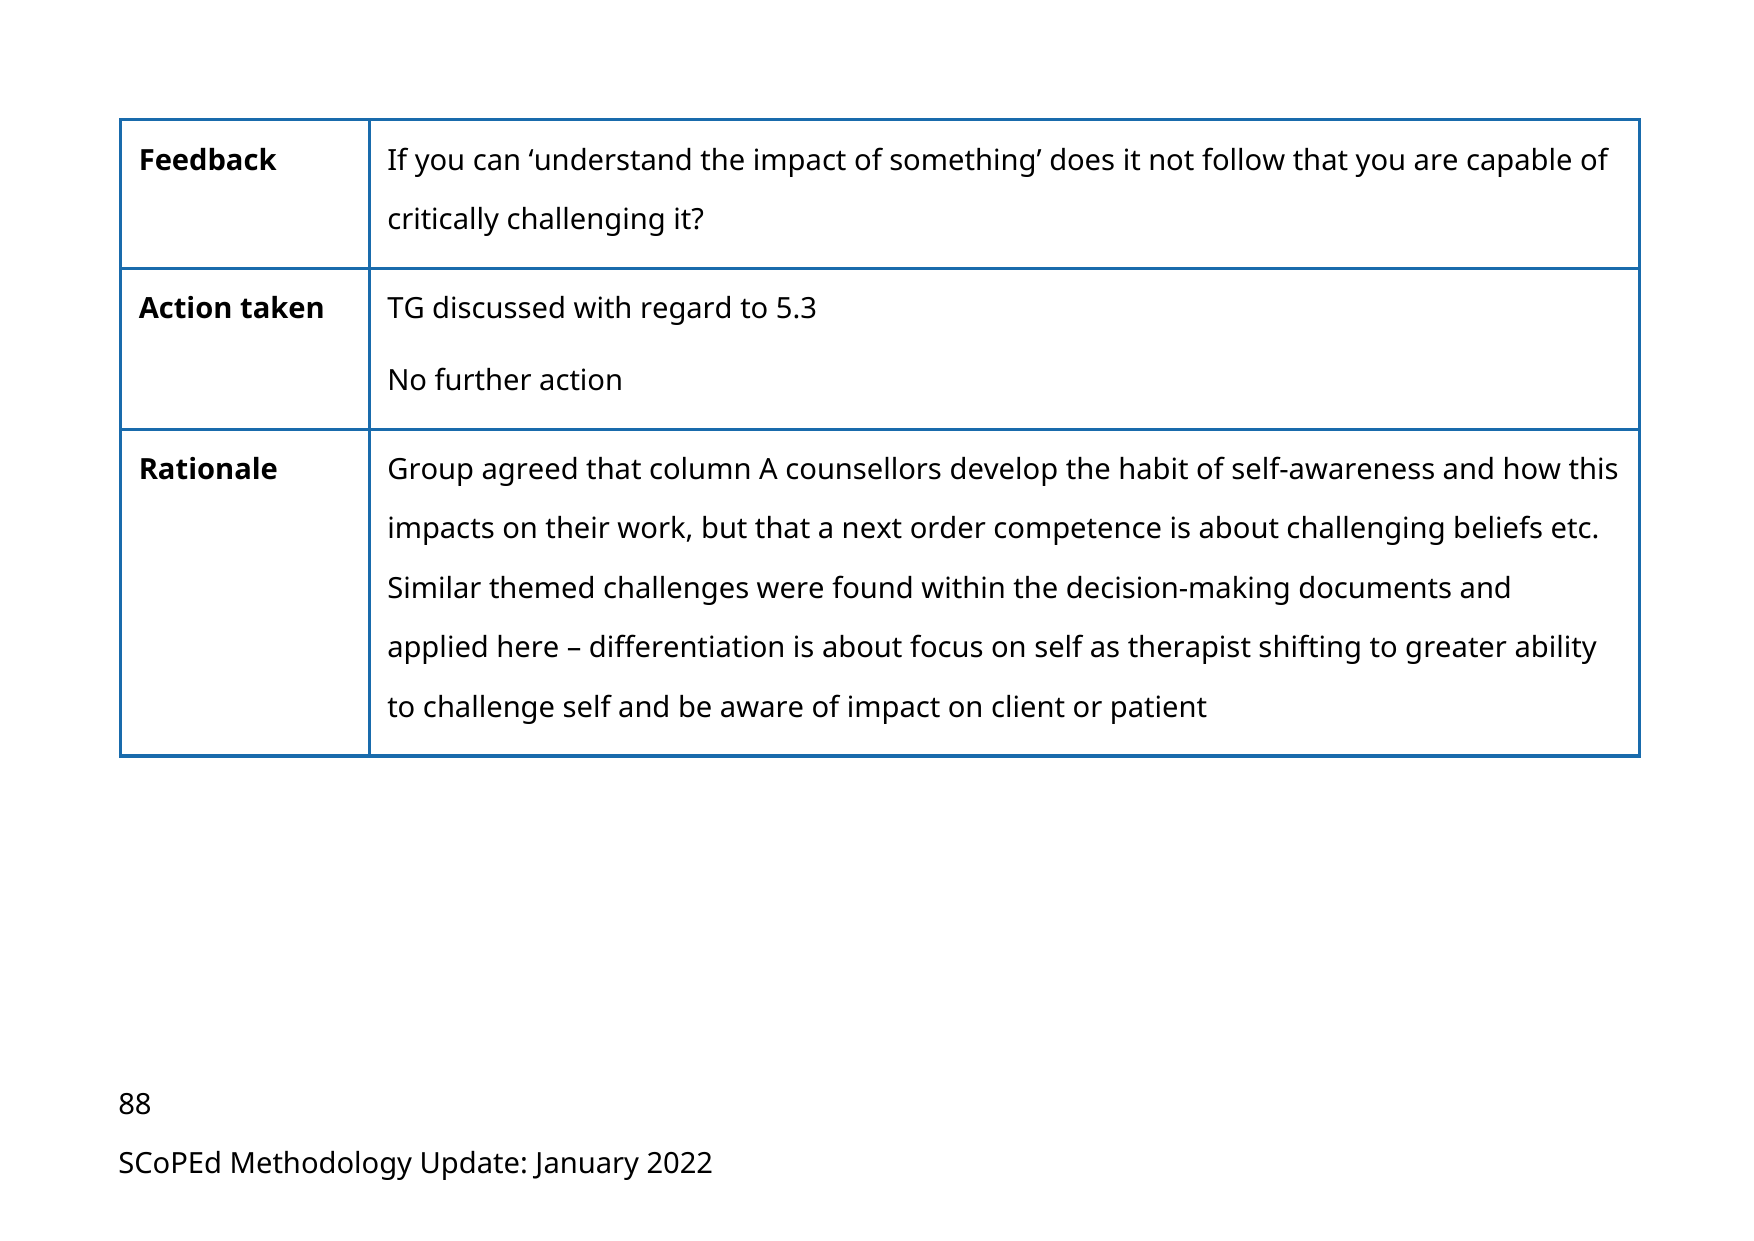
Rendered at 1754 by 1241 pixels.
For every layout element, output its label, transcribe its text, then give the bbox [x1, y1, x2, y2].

table_cell TG discussed with regard to 5.3 No further action [371, 270, 1638, 427]
table_header If you can ‘understand the impact of something’ does it not follow that you are capable of critically challenging it? [371, 121, 1638, 267]
table_cell Rationale [122, 431, 368, 754]
table_cell Action taken [122, 270, 368, 427]
table_cell Group agreed that column A counsellors develop the habit of self-awareness and how this impacts on their work, but that a next order competence is about challenging beliefs etc. Similar themed challenges were found within the decision-making documents and applied here – differentiation is about focus on self as therapist shifting to greater ability to challenge self and be aware of impact on client or patient [371, 431, 1638, 754]
table_header Feedback [122, 121, 368, 267]
